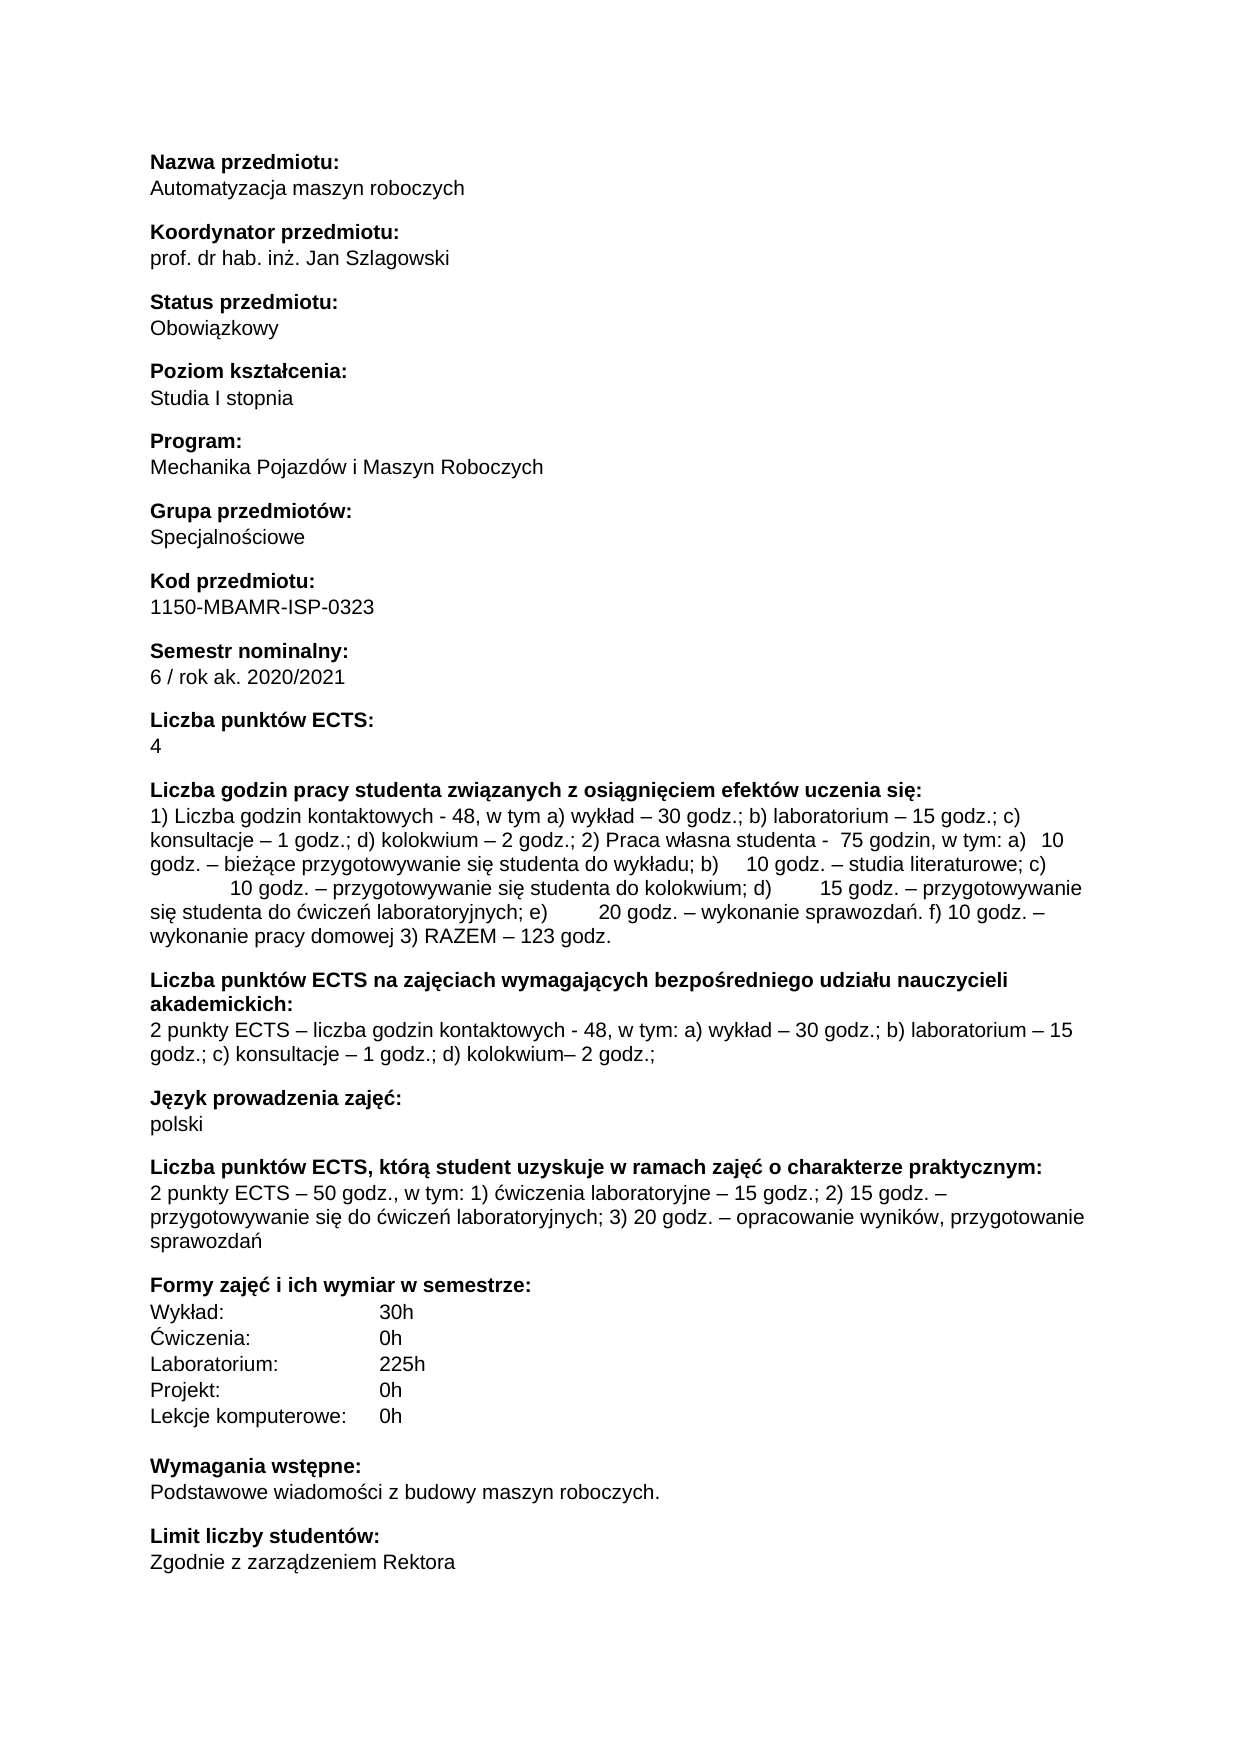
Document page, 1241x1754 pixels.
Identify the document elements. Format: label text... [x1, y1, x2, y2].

table_header Wykład: [140, 1300, 367, 1324]
table_header 30h [369, 1300, 597, 1324]
text Program: [150, 429, 1090, 453]
table_cell 0h [369, 1402, 597, 1428]
text Formy zajęć i ich wymiar w semestrze: [150, 1273, 1090, 1297]
text 1150-MBAMR-ISP-0323 [150, 595, 1090, 619]
table_cell Laboratorium: [140, 1352, 367, 1376]
text 2 punkty ECTS – liczba godzin kontaktowych - 48, w tym: a) wykład – 30 godz.; b) laboratorium – 15 godz.; c) konsultacje – 1 godz.; d) kolokwium– 2 godz.; [150, 1018, 1090, 1066]
text Liczba punktów ECTS na zajęciach wymagających bezpośredniego udziału nauczycieli akademickich: [150, 968, 1090, 1016]
table_cell 225h [369, 1350, 597, 1376]
text Automatyzacja maszyn roboczych [150, 176, 1090, 200]
table_cell Projekt: [140, 1378, 367, 1402]
text Zgodnie z zarządzeniem Rektora [150, 1549, 1090, 1573]
table_cell Lekcje komputerowe: [140, 1404, 367, 1428]
text 2 punkty ECTS – 50 godz., w tym: 1) ćwiczenia laboratoryjne – 15 godz.; 2) 15 godz. – przygotowywanie się do ćwiczeń laboratoryjnych; 3) 20 godz. – opracowanie wyników, przygotowanie sprawozdań [150, 1181, 1090, 1253]
text Grupa przedmiotów: [150, 499, 1090, 523]
text Liczba punktów ECTS, którą student uzyskuje w ramach zajęć o charakterze praktycznym: [150, 1155, 1090, 1179]
text Kod przedmiotu: [150, 569, 1090, 593]
text 6 / rok ak. 2020/2021 [150, 664, 1090, 688]
text Semestr nominalny: [150, 638, 1090, 662]
text Podstawowe wiadomości z budowy maszyn roboczych. [150, 1480, 1090, 1504]
text polski [150, 1111, 1090, 1135]
text Obowiązkowy [150, 316, 1090, 339]
text Wymagania wstępne: [150, 1454, 1090, 1478]
text prof. dr hab. inż. Jan Szlagowski [150, 246, 1090, 270]
text Koordynator przedmiotu: [150, 220, 1090, 244]
table_cell Ćwiczenia: [140, 1326, 367, 1350]
text 1) Liczba godzin kontaktowych - 48, w tym a) wykład – 30 godz.; b) laboratorium – 15 godz.; c) konsultacje – 1 godz.; d) kolokwium – 2 godz.; 2) Praca własna studenta - 75 godzin, w tym: a) 10 godz. – bieżące przygotowywanie się studenta do wykładu; b) 10 godz. – studia literaturowe; c) 10 godz. – przygotowywanie się studenta do kolokwium; d) 15 godz. – przygotowywanie się studenta do ćwiczeń laboratoryjnych; e) 20 godz. – wykonanie sprawozdań. f) 10 godz. – wykonanie pracy domowej 3) RAZEM – 123 godz. [150, 804, 1090, 948]
table_cell 0h [369, 1376, 597, 1402]
text 4 [150, 734, 1090, 758]
text Liczba punktów ECTS: [150, 708, 1090, 732]
text Limit liczby studentów: [150, 1523, 1090, 1547]
text Mechanika Pojazdów i Maszyn Roboczych [150, 455, 1090, 479]
table_cell 0h [369, 1324, 597, 1350]
text Status przedmiotu: [150, 289, 1090, 313]
text Liczba godzin pracy studenta związanych z osiągnięciem efektów uczenia się: [150, 778, 1090, 802]
text Studia I stopnia [150, 385, 1090, 409]
text Język prowadzenia zajęć: [150, 1085, 1090, 1109]
text Poziom kształcenia: [150, 359, 1090, 383]
text Specjalnościowe [150, 525, 1090, 549]
text Nazwa przedmiotu: [150, 150, 1090, 174]
